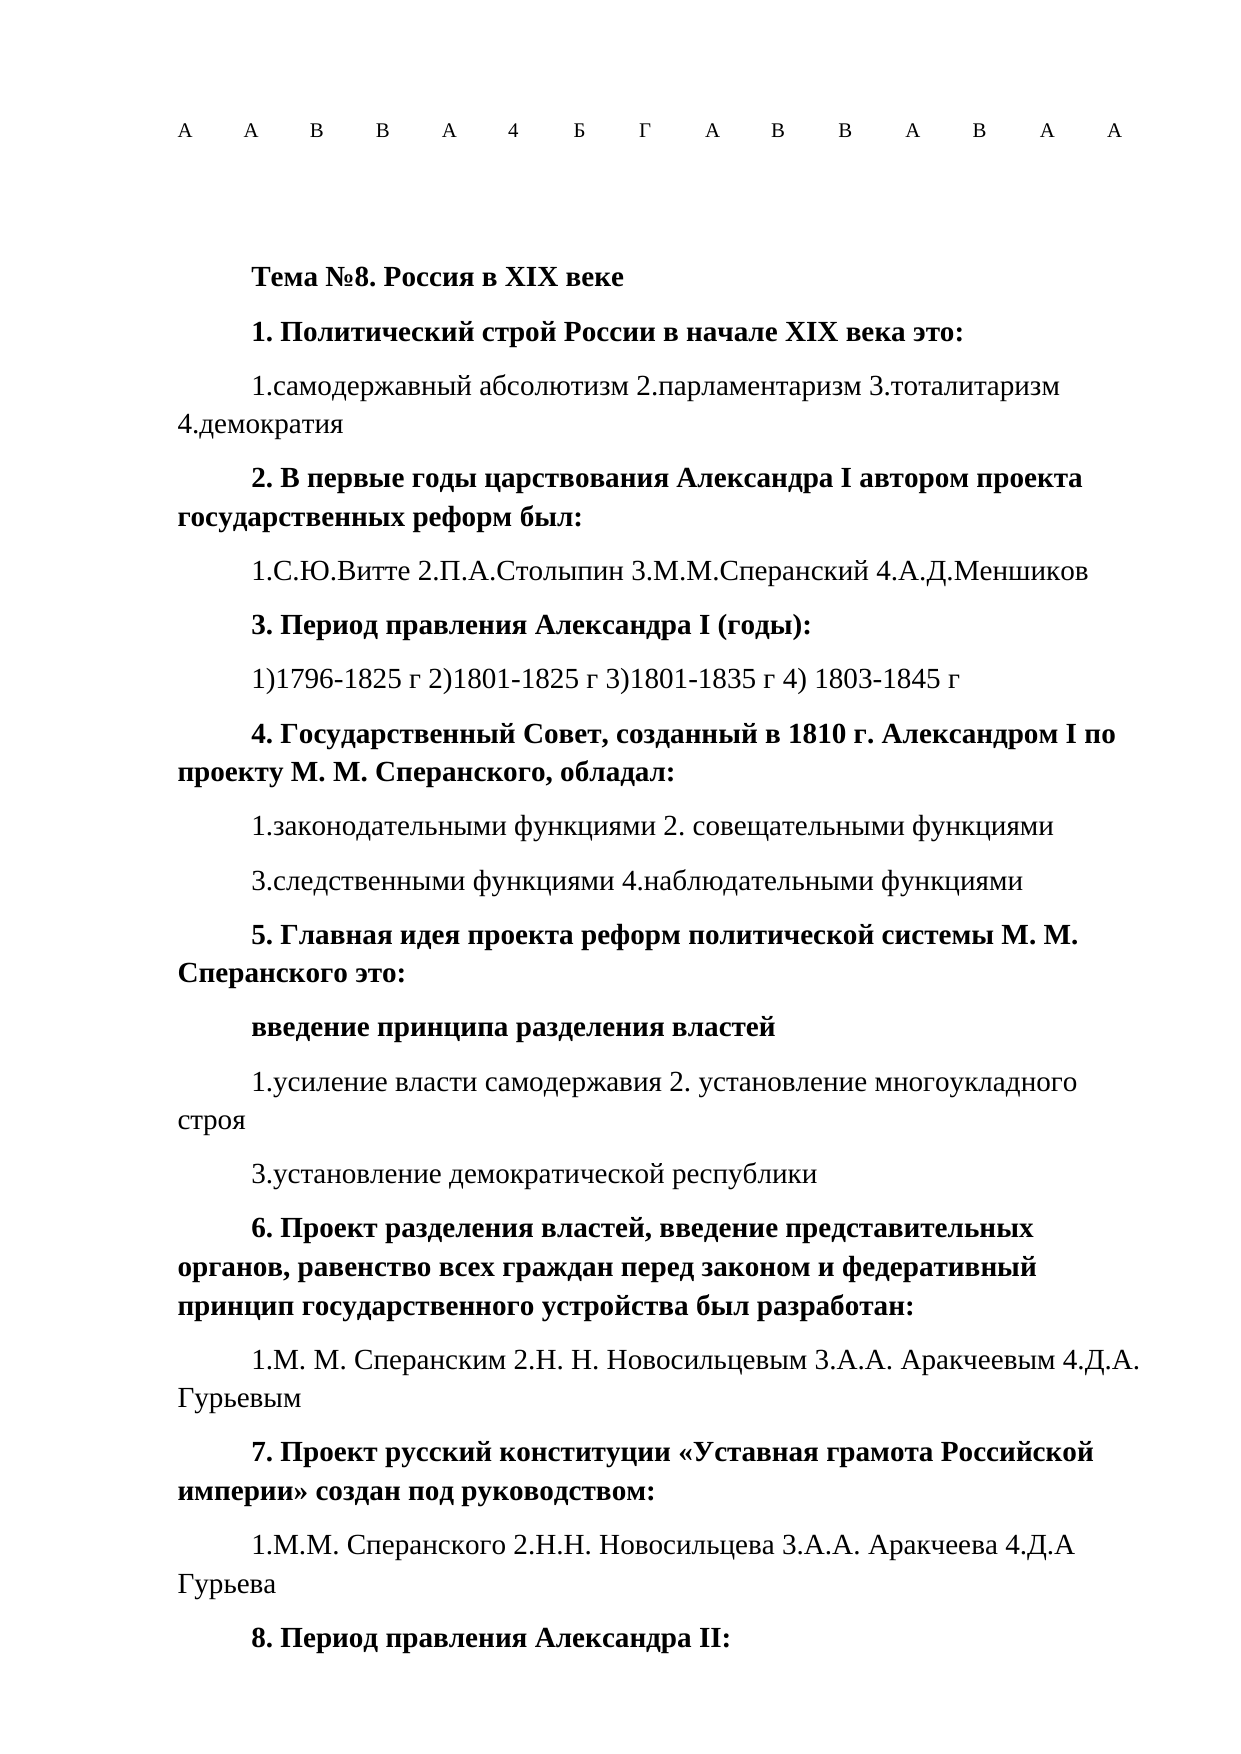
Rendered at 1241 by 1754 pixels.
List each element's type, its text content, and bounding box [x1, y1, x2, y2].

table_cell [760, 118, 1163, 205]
text 6. Проект разделения властей, введение представительных органов, равенство всех граждан перед законом и федеративный принцип государственного устройства был разработан: [177, 1211, 1152, 1321]
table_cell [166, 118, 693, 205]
text 8. Период правления Александра II: [177, 1620, 1152, 1653]
text 1.законодательными функциями 2. совещательными функциями [177, 808, 1152, 842]
text 1)1796-1825 г 2)1801-1825 г 3)1801-1835 г 4) 1803-1845 г [177, 662, 1152, 695]
text 1.С.Ю.Витте 2.П.А.Столыпин 3.М.М.Сперанский 4.А.Д.Меншиков [177, 553, 1152, 587]
text 1.самодержавный абсолютизм 2.парламентаризм 3.тоталитаризм 4.демократия [177, 368, 1152, 440]
text 1.М.М. Сперанского 2.Н.Н. Новосильцева 3.А.А. Аракчеева 4.Д.А Гурьева [177, 1527, 1152, 1599]
text 1.усиление власти самодержавия 2. установление многоукладного строя [177, 1064, 1152, 1136]
text Тема №8. Россия в XIX веке [177, 259, 1152, 293]
text 5. Главная идея проекта реформ политической системы М. М. Сперанского это: [177, 917, 1152, 989]
text 7. Проект русский конституции «Уставная грамота Российской империи» создан под руководством: [177, 1434, 1152, 1507]
text введение принципа разделения властей [177, 1009, 1152, 1043]
text 1. Политический строй России в начале XIX века это: [177, 314, 1152, 347]
text 3.следственными функциями 4.наблюдательными функциями [177, 863, 1152, 896]
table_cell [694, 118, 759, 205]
text 3.установление демократической республики [177, 1156, 1152, 1190]
text 2. В первые годы царствования Александра I автором проекта государственных реформ был: [177, 461, 1152, 533]
text 4. Государственный Совет, созданный в 1810 г. Александром I по проекту М. М. Сперанского, обладал: [177, 716, 1152, 788]
text 1.М. М. Сперанским 2.Н. Н. Новосильцевым 3.А.А. Аракчеевым 4.Д.А. Гурьевым [177, 1342, 1152, 1414]
text 3. Период правления Александра I (годы): [177, 607, 1152, 641]
